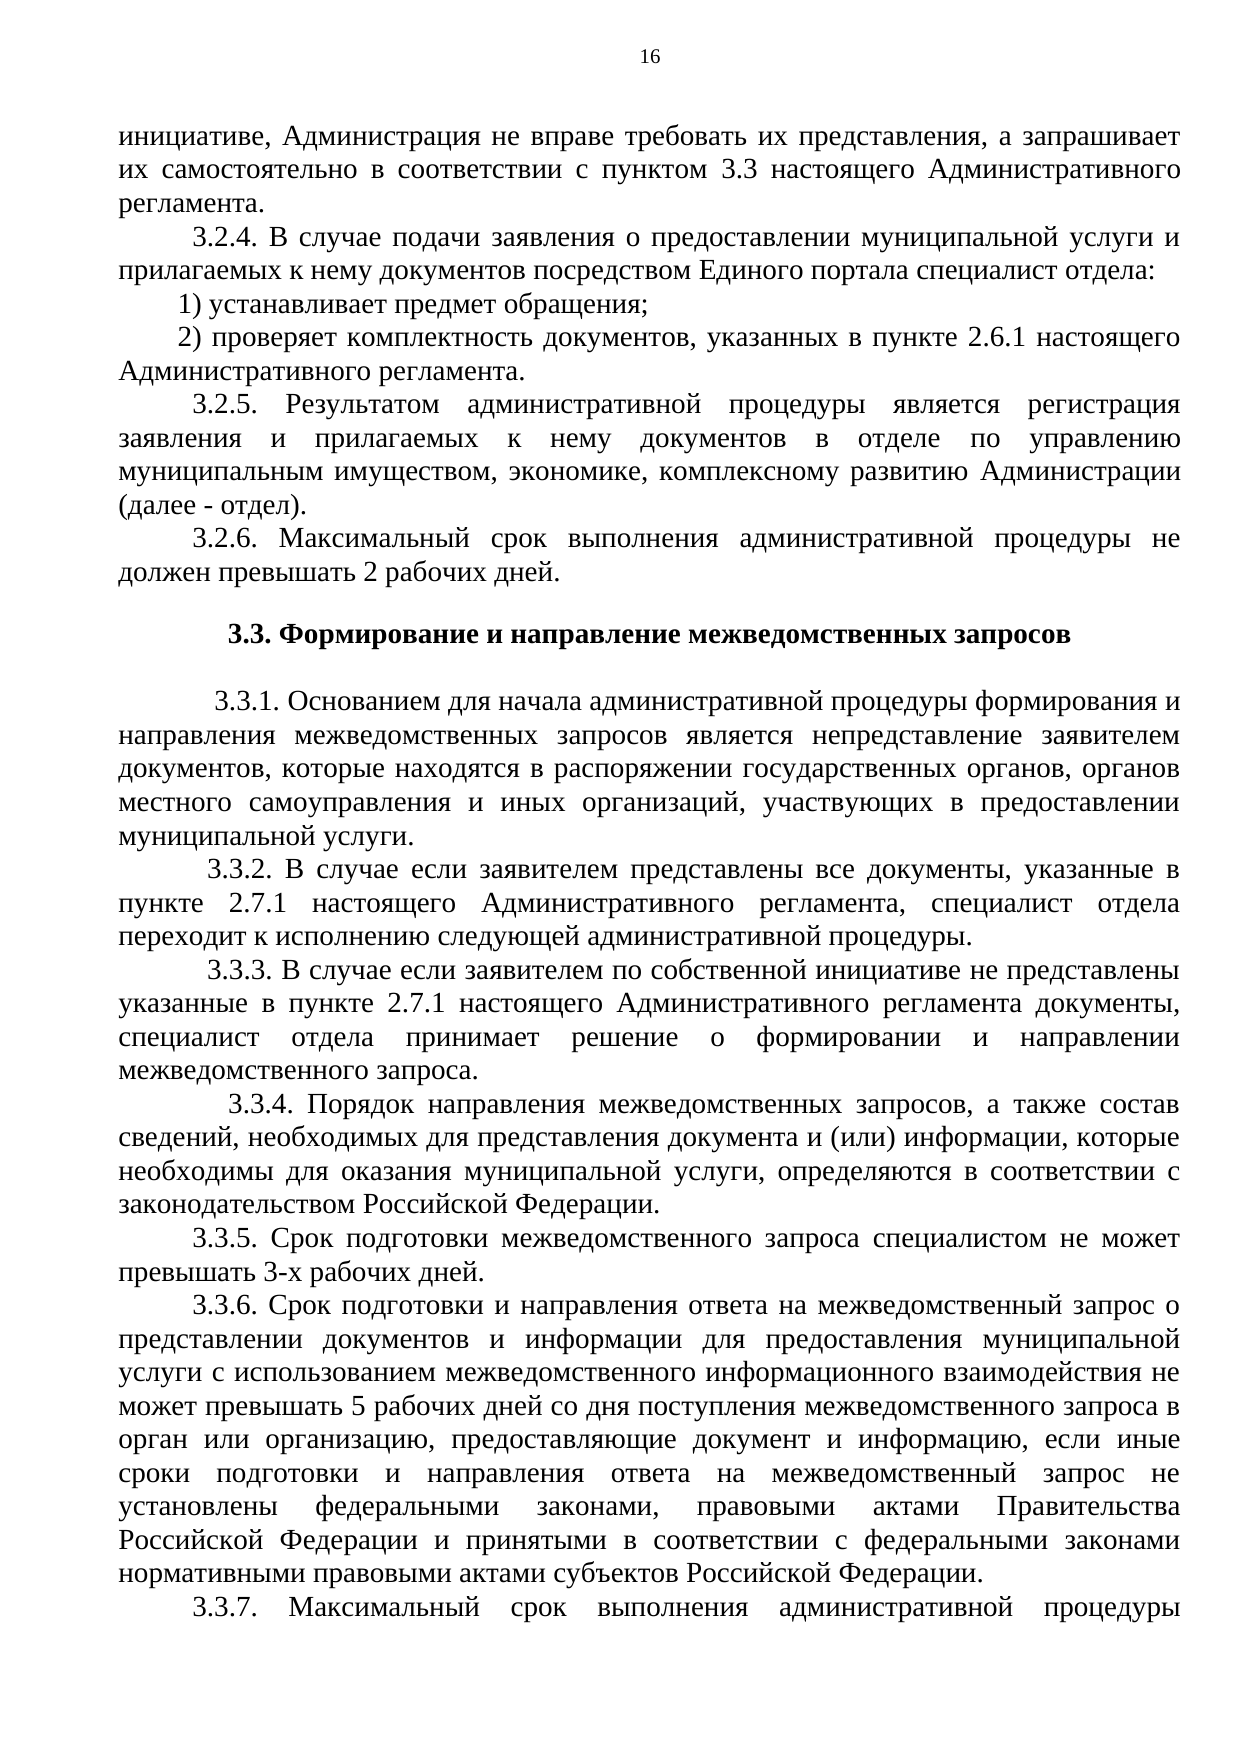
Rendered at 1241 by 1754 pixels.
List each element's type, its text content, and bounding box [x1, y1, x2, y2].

text 3.3.4. Порядок направления межведомственных запросов, а также состав сведений, необходимых для представления документа и (или) информации, которые необходимы для оказания муниципальной услуги, определяются в соответствии с законодательством Российской Федерации. [118, 1086, 1181, 1220]
text 3.3.5. Срок подготовки межведомственного запроса специалистом не может превышать 3-х рабочих дней. [118, 1220, 1181, 1287]
text 3.3. Формирование и направление межведомственных запросов [118, 616, 1181, 650]
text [118, 1589, 1181, 1623]
text 2) проверяет комплектность документов, указанных в пункте 2.6.1 настоящего Административного регламента. [118, 319, 1181, 386]
text 3.2.4. В случае подачи заявления о предоставлении муниципальной услуги и прилагаемых к нему документов посредством Единого портала специалист отдела: [118, 219, 1181, 286]
text 1) устанавливает предмет обращения; [118, 286, 1181, 319]
text 3.3.2. В случае если заявителем представлены все документы, указанные в пункте 2.7.1 настоящего Административного регламента, специалист отдела переходит к исполнению следующей административной процедуры. [118, 851, 1181, 952]
text 3.3.3. В случае если заявителем по собственной инициативе не представлены указанные в пункте 2.7.1 настоящего Административного регламента документы, специалист отдела принимает решение о формировании и направлении межведомственного запроса. [118, 952, 1181, 1086]
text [118, 118, 1181, 219]
text 3.2.6. Максимальный срок выполнения административной процедуры не должен превышать 2 рабочих дней. [118, 521, 1181, 588]
text 3.2.5. Результатом административной процедуры является регистрация заявления и прилагаемых к нему документов в отделе по управлению муниципальным имуществом, экономике, комплексному развитию Администрации (далее - отдел). [118, 386, 1181, 521]
text 3.3.1. Основанием для начала административной процедуры формирования и направления межведомственных запросов является непредставление заявителем документов, которые находятся в распоряжении государственных органов, органов местного самоуправления и иных организаций, участвующих в предоставлении муниципальной услуги. [118, 683, 1181, 851]
text 3.3.6. Срок подготовки и направления ответа на межведомственный запрос о представлении документов и информации для предоставления муниципальной услуги с использованием межведомственного информационного взаимодействия не может превышать 5 рабочих дней со дня поступления межведомственного запроса в орган или организацию, предоставляющие документ и информацию, если иные сроки подготовки и направления ответа на межведомственный запрос не установлены федеральными законами, правовыми актами Правительства Российской Федерации и принятыми в соответствии с федеральными законами нормативными правовыми актами субъектов Российской Федерации. [118, 1287, 1181, 1589]
